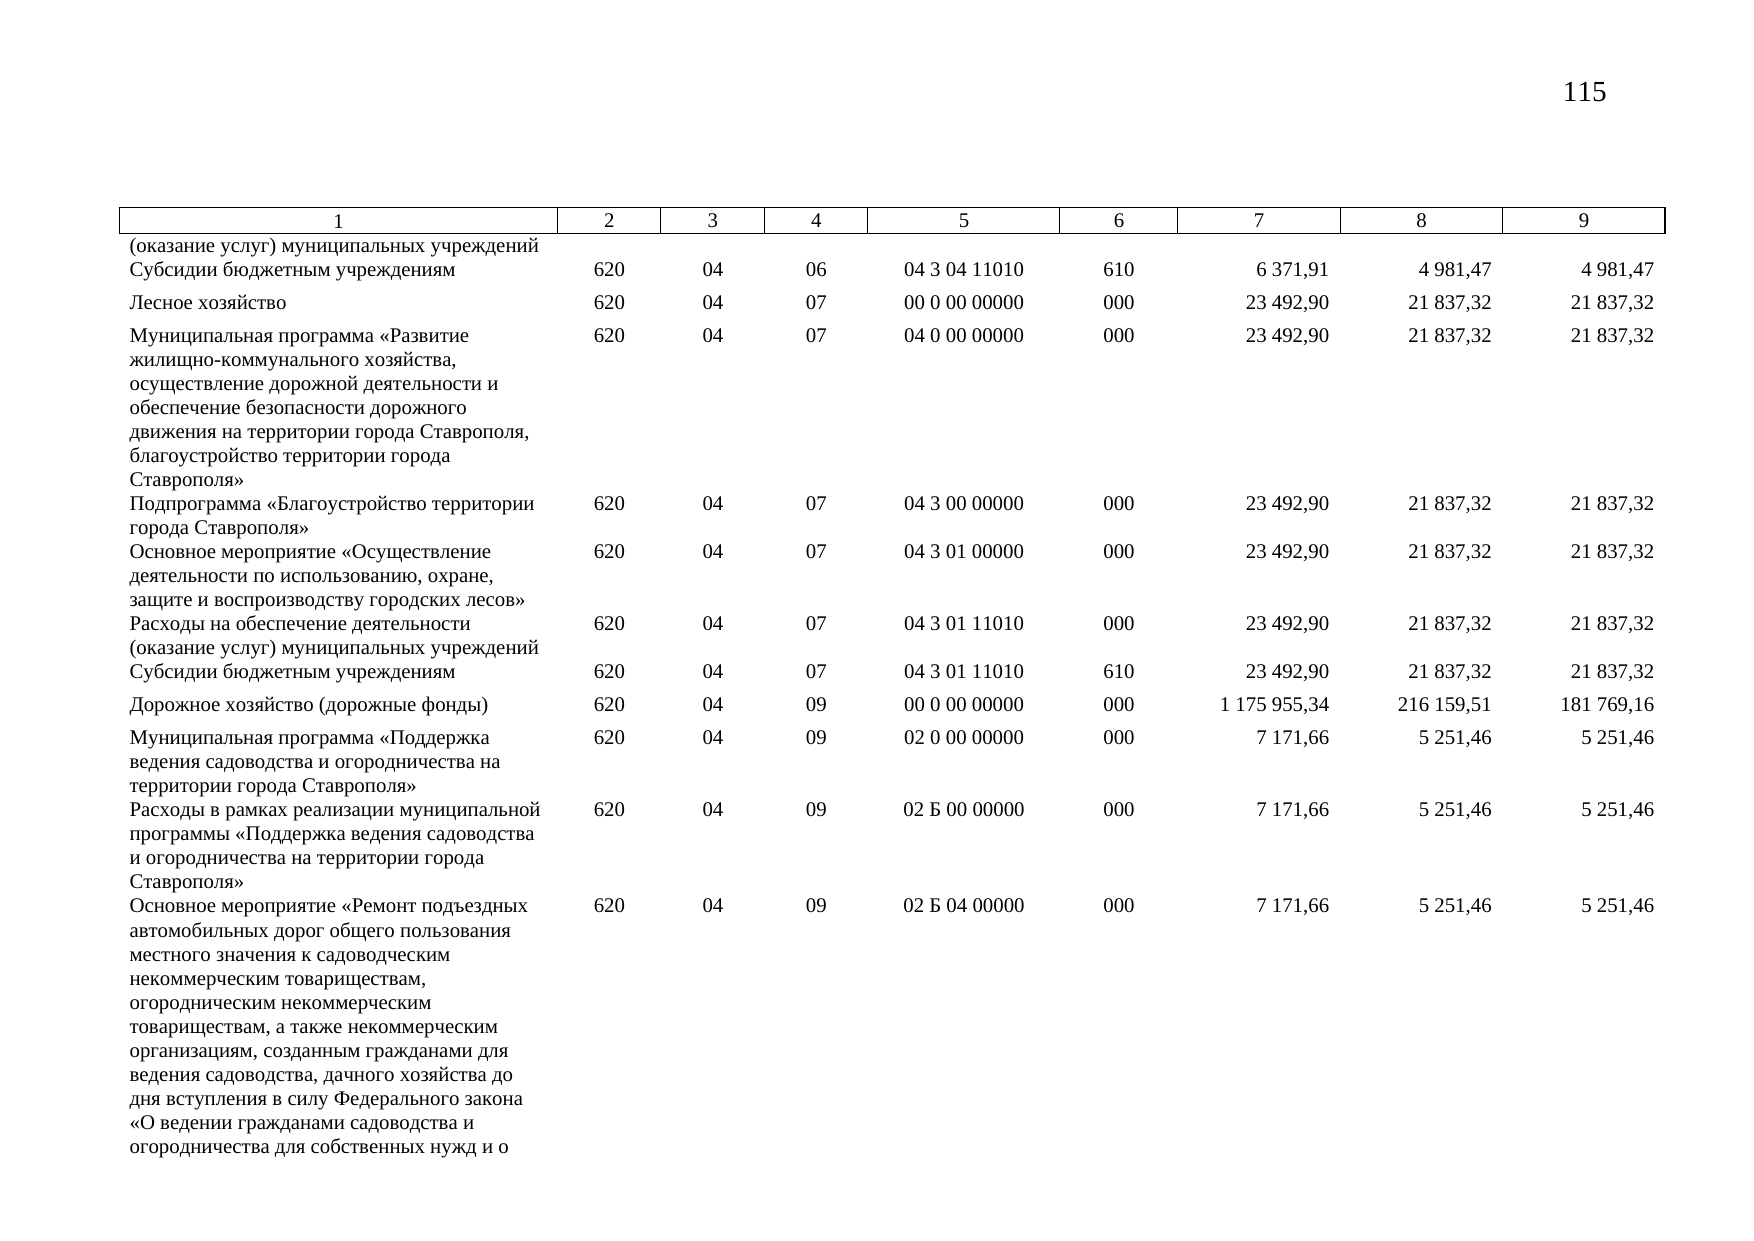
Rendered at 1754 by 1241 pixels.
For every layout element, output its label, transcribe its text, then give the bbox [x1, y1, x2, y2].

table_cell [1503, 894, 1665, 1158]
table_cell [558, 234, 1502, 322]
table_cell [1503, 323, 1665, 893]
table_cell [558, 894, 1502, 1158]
table_header 7 [1178, 208, 1340, 233]
table_header 2 [558, 208, 660, 233]
table_header 9 [1503, 208, 1664, 233]
table_header 4 [765, 208, 867, 233]
table_header 3 [661, 208, 764, 233]
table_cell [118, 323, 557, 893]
table_header 1 [120, 208, 557, 233]
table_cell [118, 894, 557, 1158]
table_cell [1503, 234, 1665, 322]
table_header 6 [1060, 208, 1177, 233]
table_header 8 [1341, 208, 1502, 233]
table_header 5 [868, 208, 1059, 233]
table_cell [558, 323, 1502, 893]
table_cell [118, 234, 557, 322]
